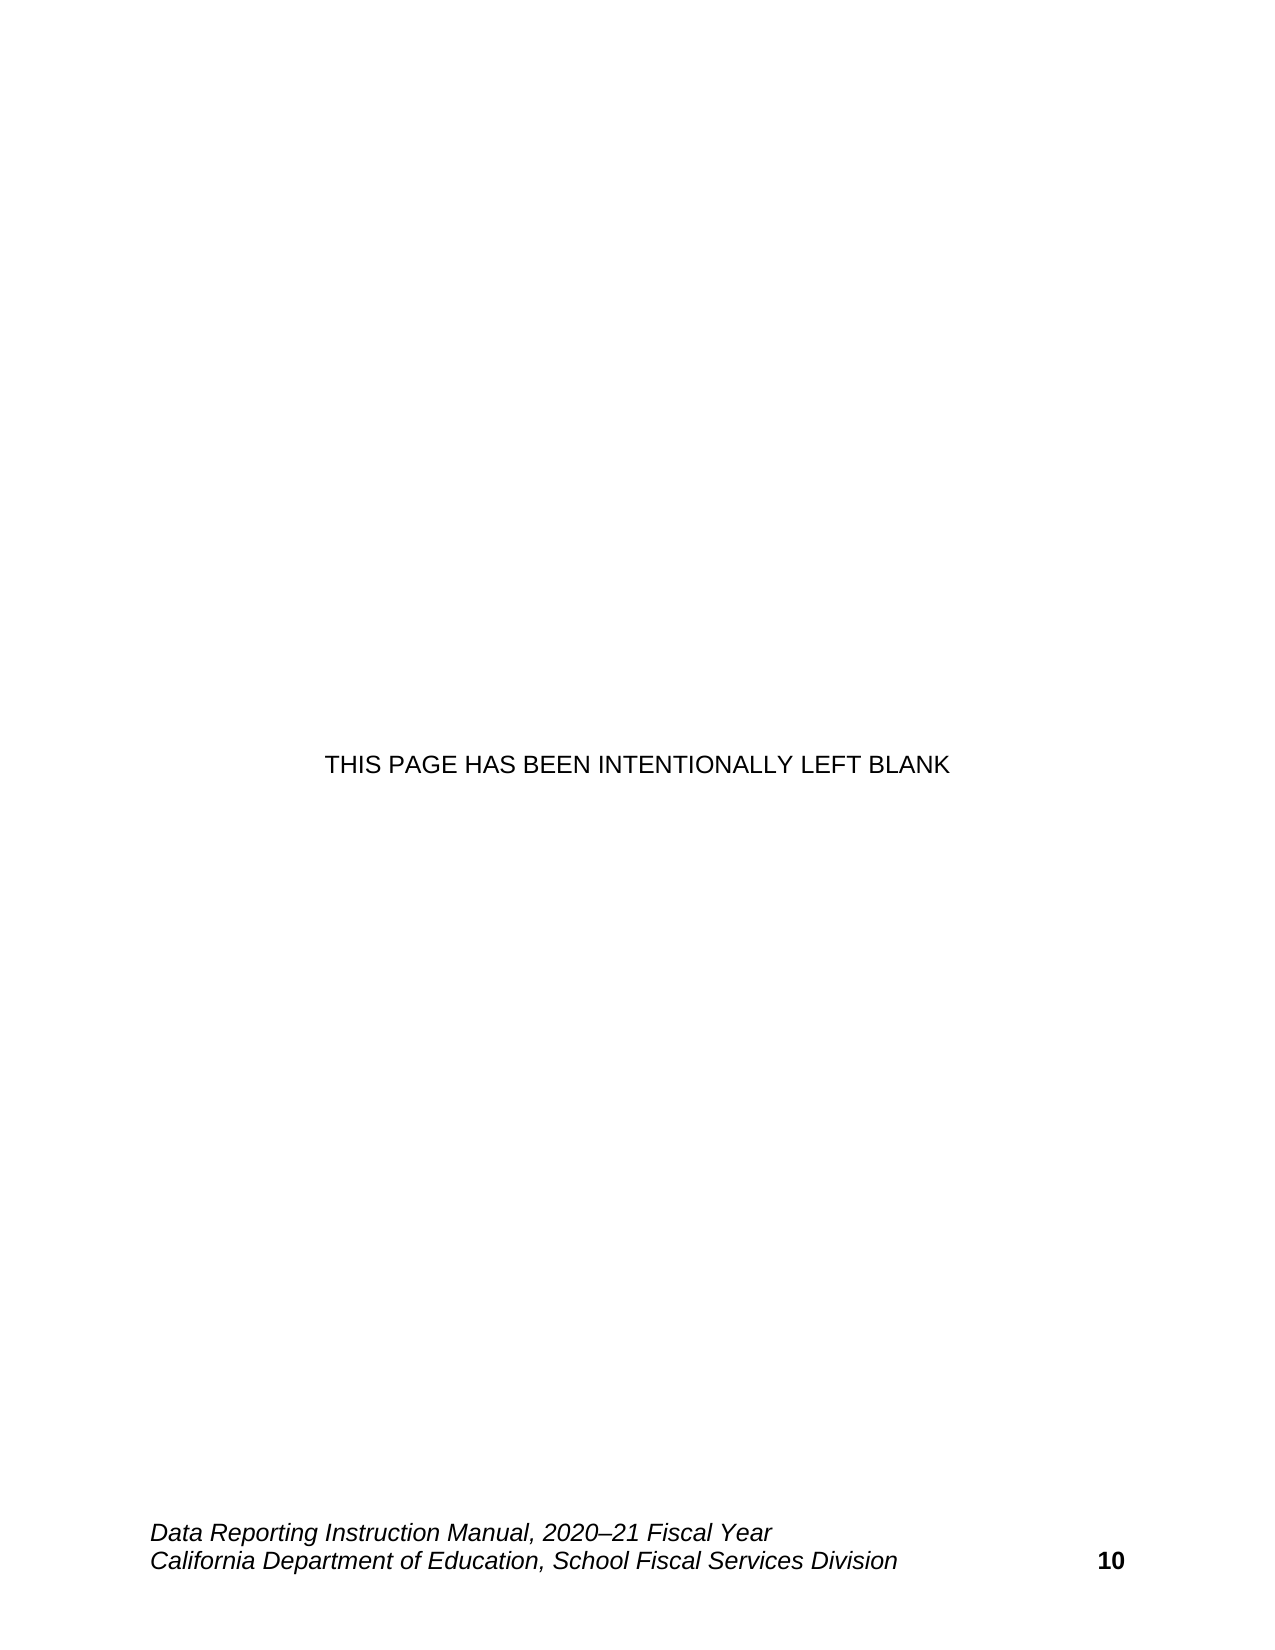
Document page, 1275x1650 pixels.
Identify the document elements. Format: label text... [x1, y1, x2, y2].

text This page has been intentionally left blank [150, 750, 1125, 779]
